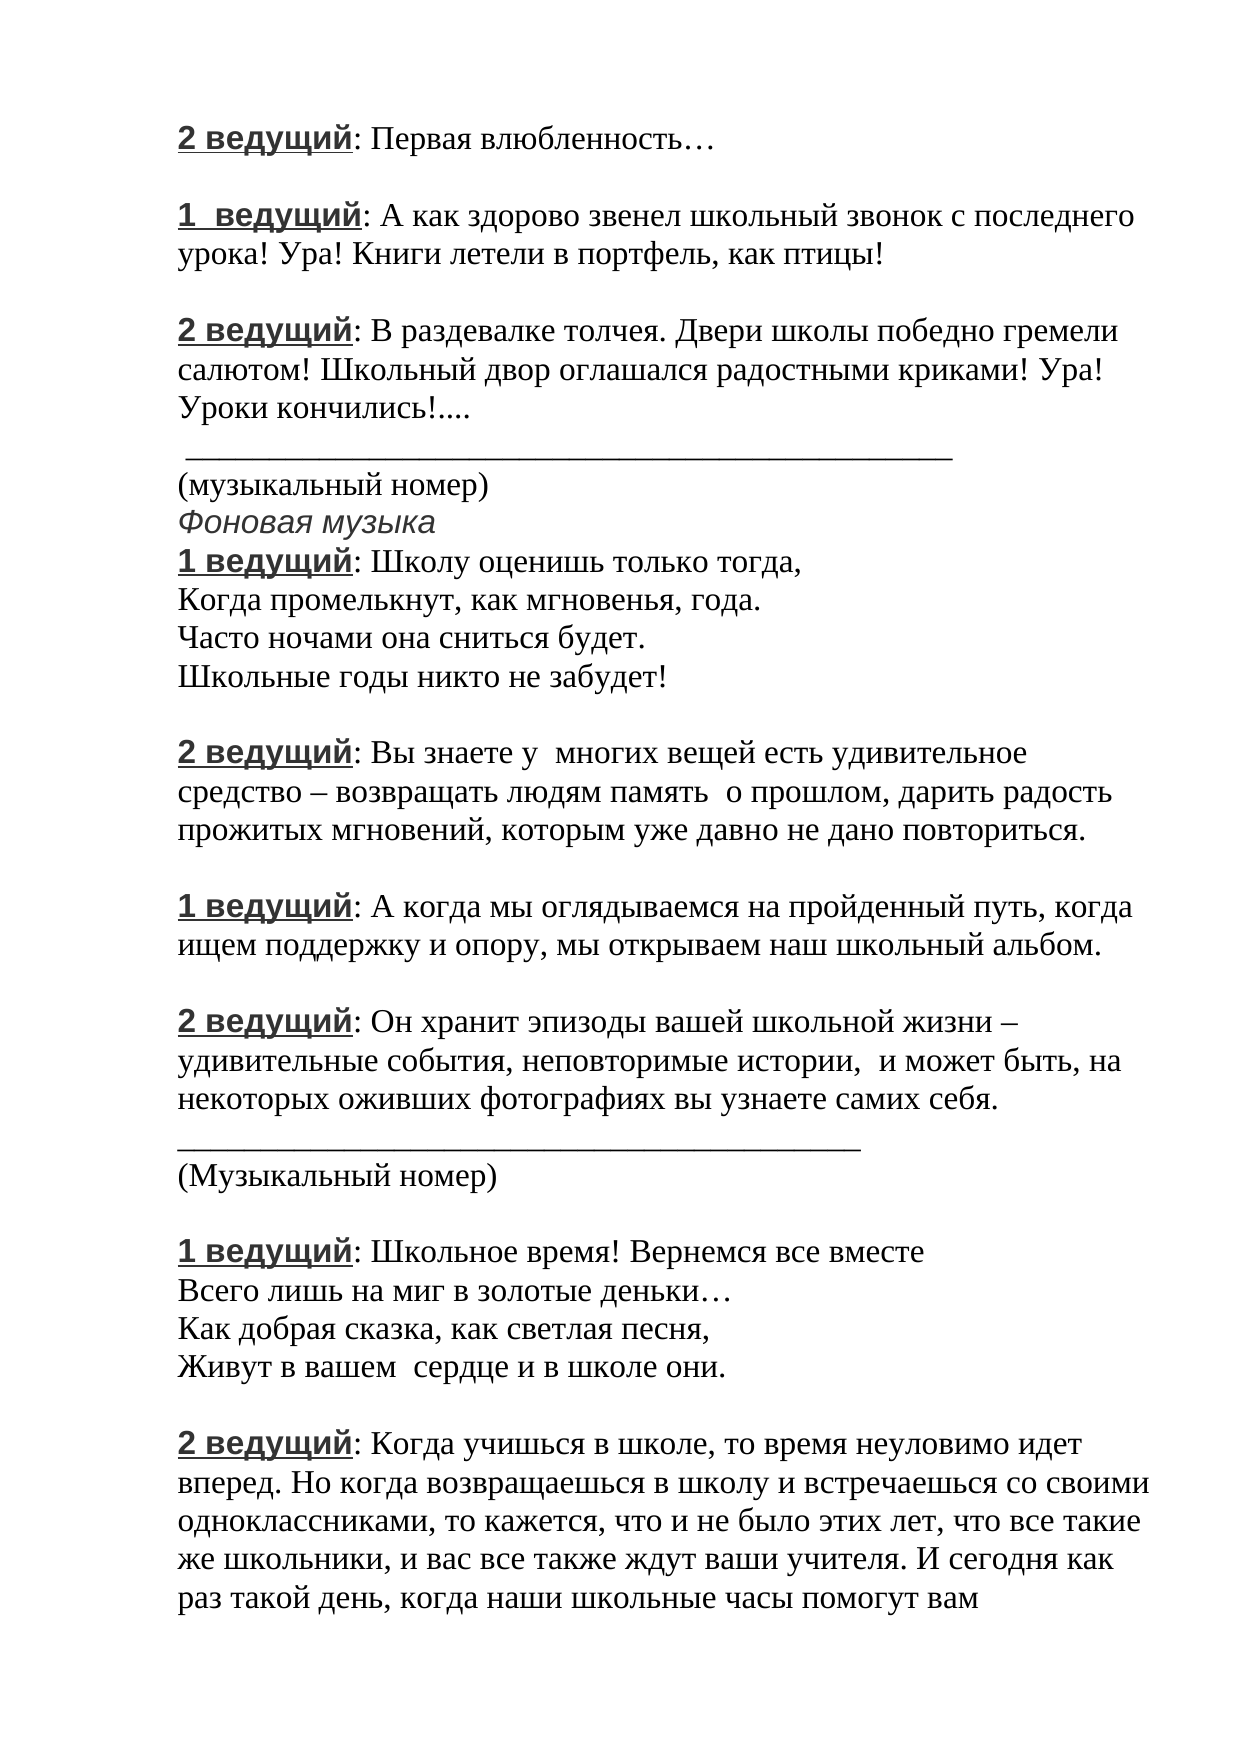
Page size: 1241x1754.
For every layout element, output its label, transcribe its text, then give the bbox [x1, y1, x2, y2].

text _________________________________________ [177, 1117, 1152, 1155]
text (Музыкальный номер) [177, 1155, 1152, 1193]
text 1 ведущий: Школу оценишь только тогда, Когда промелькнут, как мгновенья, года. Часто ночами она сниться будет. Школьные годы никто не забудет! 2 ведущий: Вы знаете у многих вещей есть удивительное средство – возвращать людям память о прошлом, дарить радость прожитых мгновений, которым уже давно не дано повториться. 1 ведущий: А когда мы оглядываемся на пройденный путь, когда ищем поддержку и опору, мы открываем наш школьный альбом. 2 ведущий: Он хранит эпизоды вашей школьной жизни – удивительные события, неповторимые истории, и может быть, на некоторых оживших фотографиях вы узнаете самих себя. [177, 541, 1152, 1117]
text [177, 118, 1152, 464]
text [177, 1232, 1152, 1615]
text (музыкальный номер) Фоновая музыка [177, 464, 1152, 541]
